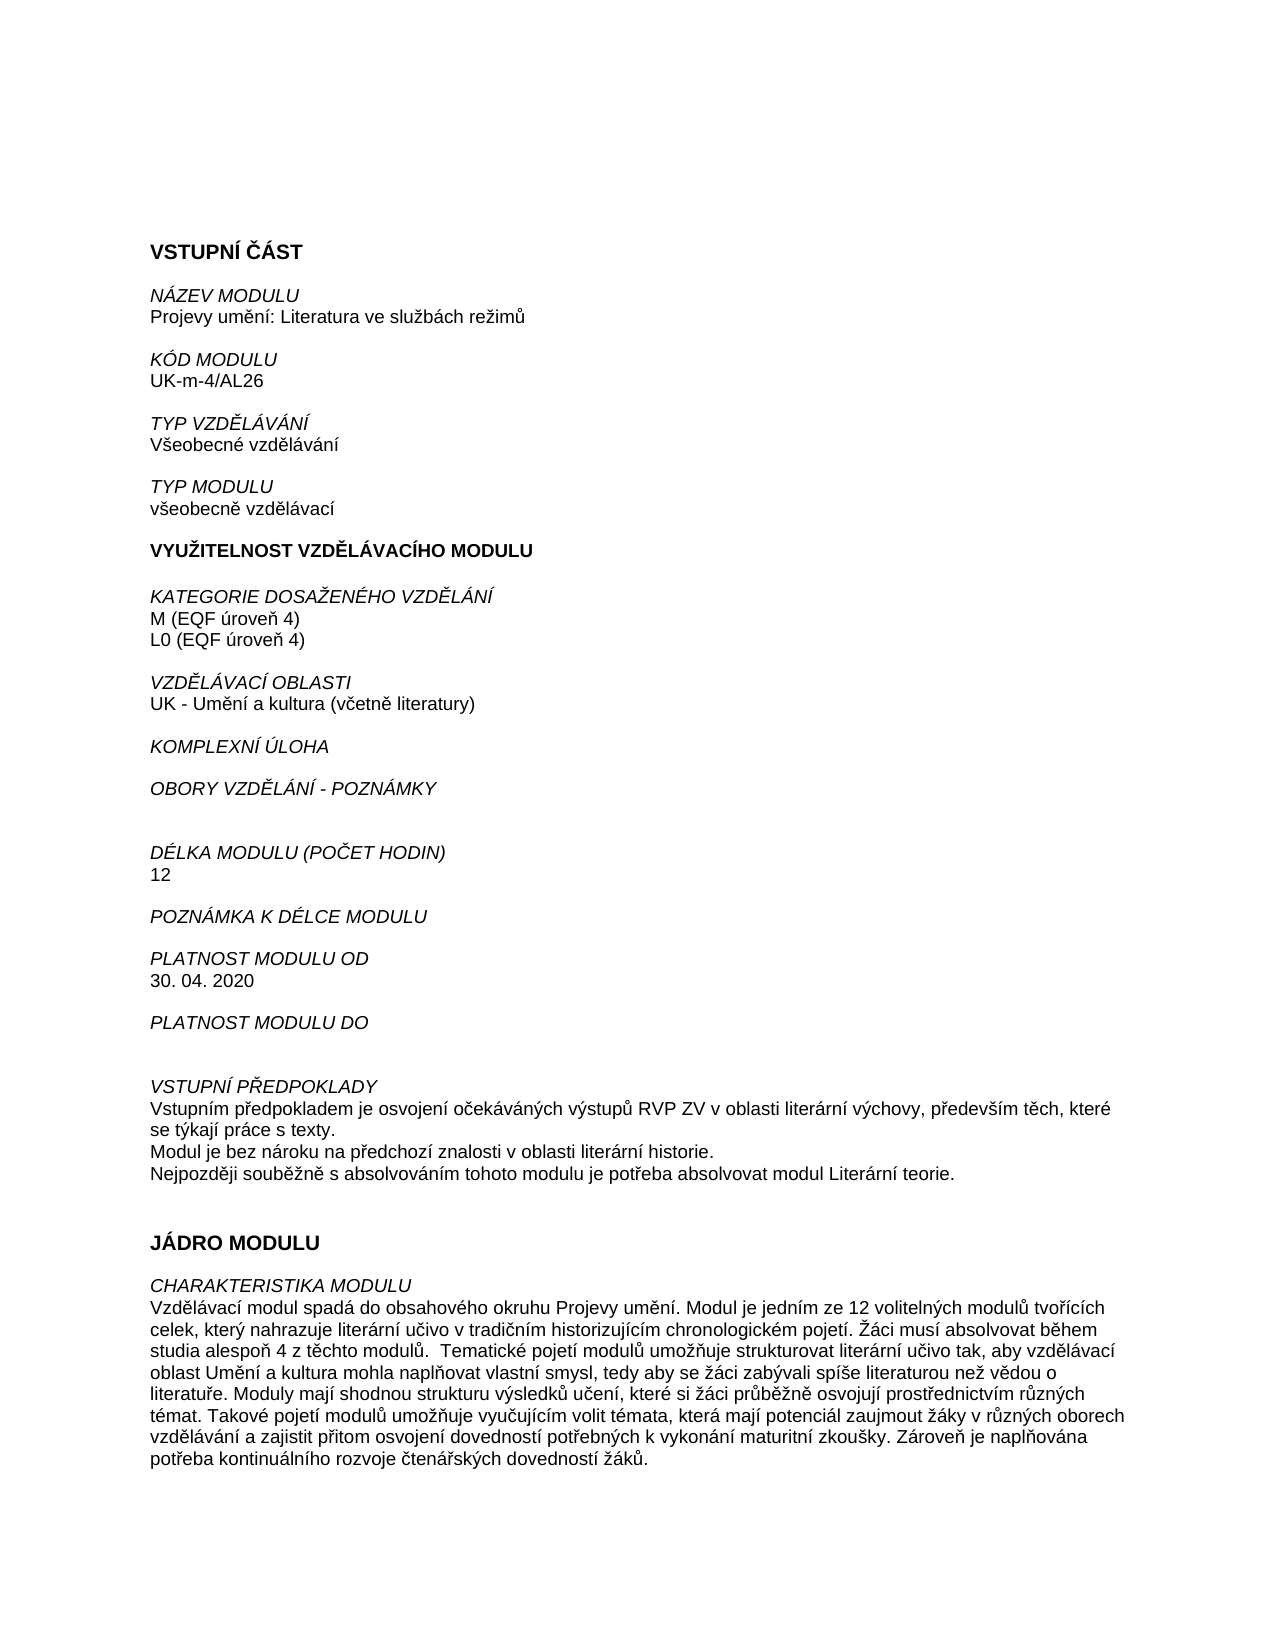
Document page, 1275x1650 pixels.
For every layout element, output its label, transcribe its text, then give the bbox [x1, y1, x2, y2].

text M (EQF úroveň 4) [150, 607, 1125, 629]
subtitle Kód modulu [150, 348, 1125, 370]
text Všeobecné vzdělávání [150, 434, 1125, 456]
subtitle Využitelnost vzdělávacího modulu [150, 540, 1125, 562]
subtitle VSTUPNÍ ČÁST [150, 240, 1125, 264]
text Vzdělávací modul spadá do obsahového okruhu Projevy umění. Modul je jedním ze 12 volitelných modulů tvořících celek, který nahrazuje literární učivo v tradičním historizujícím chronologickém pojetí. Žáci musí absolvovat během studia alespoň 4 z těchto modulů. Tematické pojetí modulů umožňuje strukturovat literární učivo tak, aby vzdělávací oblast Umění a kultura mohla naplňovat vlastní smysl, tedy aby se žáci zabývali spíše literaturou než vědou o literatuře. Moduly mají shodnou strukturu výsledků učení, které si žáci průběžně osvojují prostřednictvím různých témat. Takové pojetí modulů umožňuje vyučujícím volit témata, která mají potenciál zaujmout žáky v různých oborech vzdělávání a zajistit přitom osvojení dovedností potřebných k vykonání maturitní zkoušky. Zároveň je naplňována potřeba kontinuálního rozvoje čtenářských dovedností žáků. [150, 1297, 1125, 1469]
text Vstupním předpokladem je osvojení očekáváných výstupů RVP ZV v oblasti literární výchovy, především těch, které se týkají práce s texty. [150, 1098, 1125, 1141]
subtitle Platnost modulu do [150, 1012, 1125, 1034]
subtitle Typ modulu [150, 476, 1125, 498]
subtitle Vstupní předpoklady [150, 1076, 1125, 1098]
text 30. 04. 2020 [150, 970, 1125, 991]
text UK-m-4/AL26 [150, 370, 1125, 392]
text Projevy umění: Literatura ve službách režimů [150, 306, 1125, 328]
subtitle Komplexní úloha [150, 735, 1125, 757]
text Modul je bez nároku na předchozí znalosti v oblasti literární historie. [150, 1141, 1125, 1162]
text UK - Umění a kultura (včetně literatury) [150, 693, 1125, 714]
subtitle Poznámka k délce modulu [150, 906, 1125, 927]
text všeobecně vzdělávací [150, 498, 1125, 519]
subtitle Platnost modulu od [150, 948, 1125, 970]
subtitle Kategorie dosaženého vzdělání [150, 586, 1125, 607]
text L0 (EQF úroveň 4) [150, 629, 1125, 651]
subtitle Název modulu [150, 284, 1125, 306]
subtitle Charakteristika modulu [150, 1275, 1125, 1297]
subtitle Vzdělávací oblasti [150, 671, 1125, 693]
text 12 [150, 863, 1125, 885]
subtitle JÁDRO MODULU [150, 1230, 1125, 1254]
subtitle Obory vzdělání - poznámky [150, 778, 1125, 799]
text Nejpozději souběžně s absolvováním tohoto modulu je potřeba absolvovat modul Literární teorie. [150, 1162, 1125, 1184]
subtitle Délka modulu (počet hodin) [150, 842, 1125, 863]
subtitle Typ vzdělávání [150, 412, 1125, 434]
